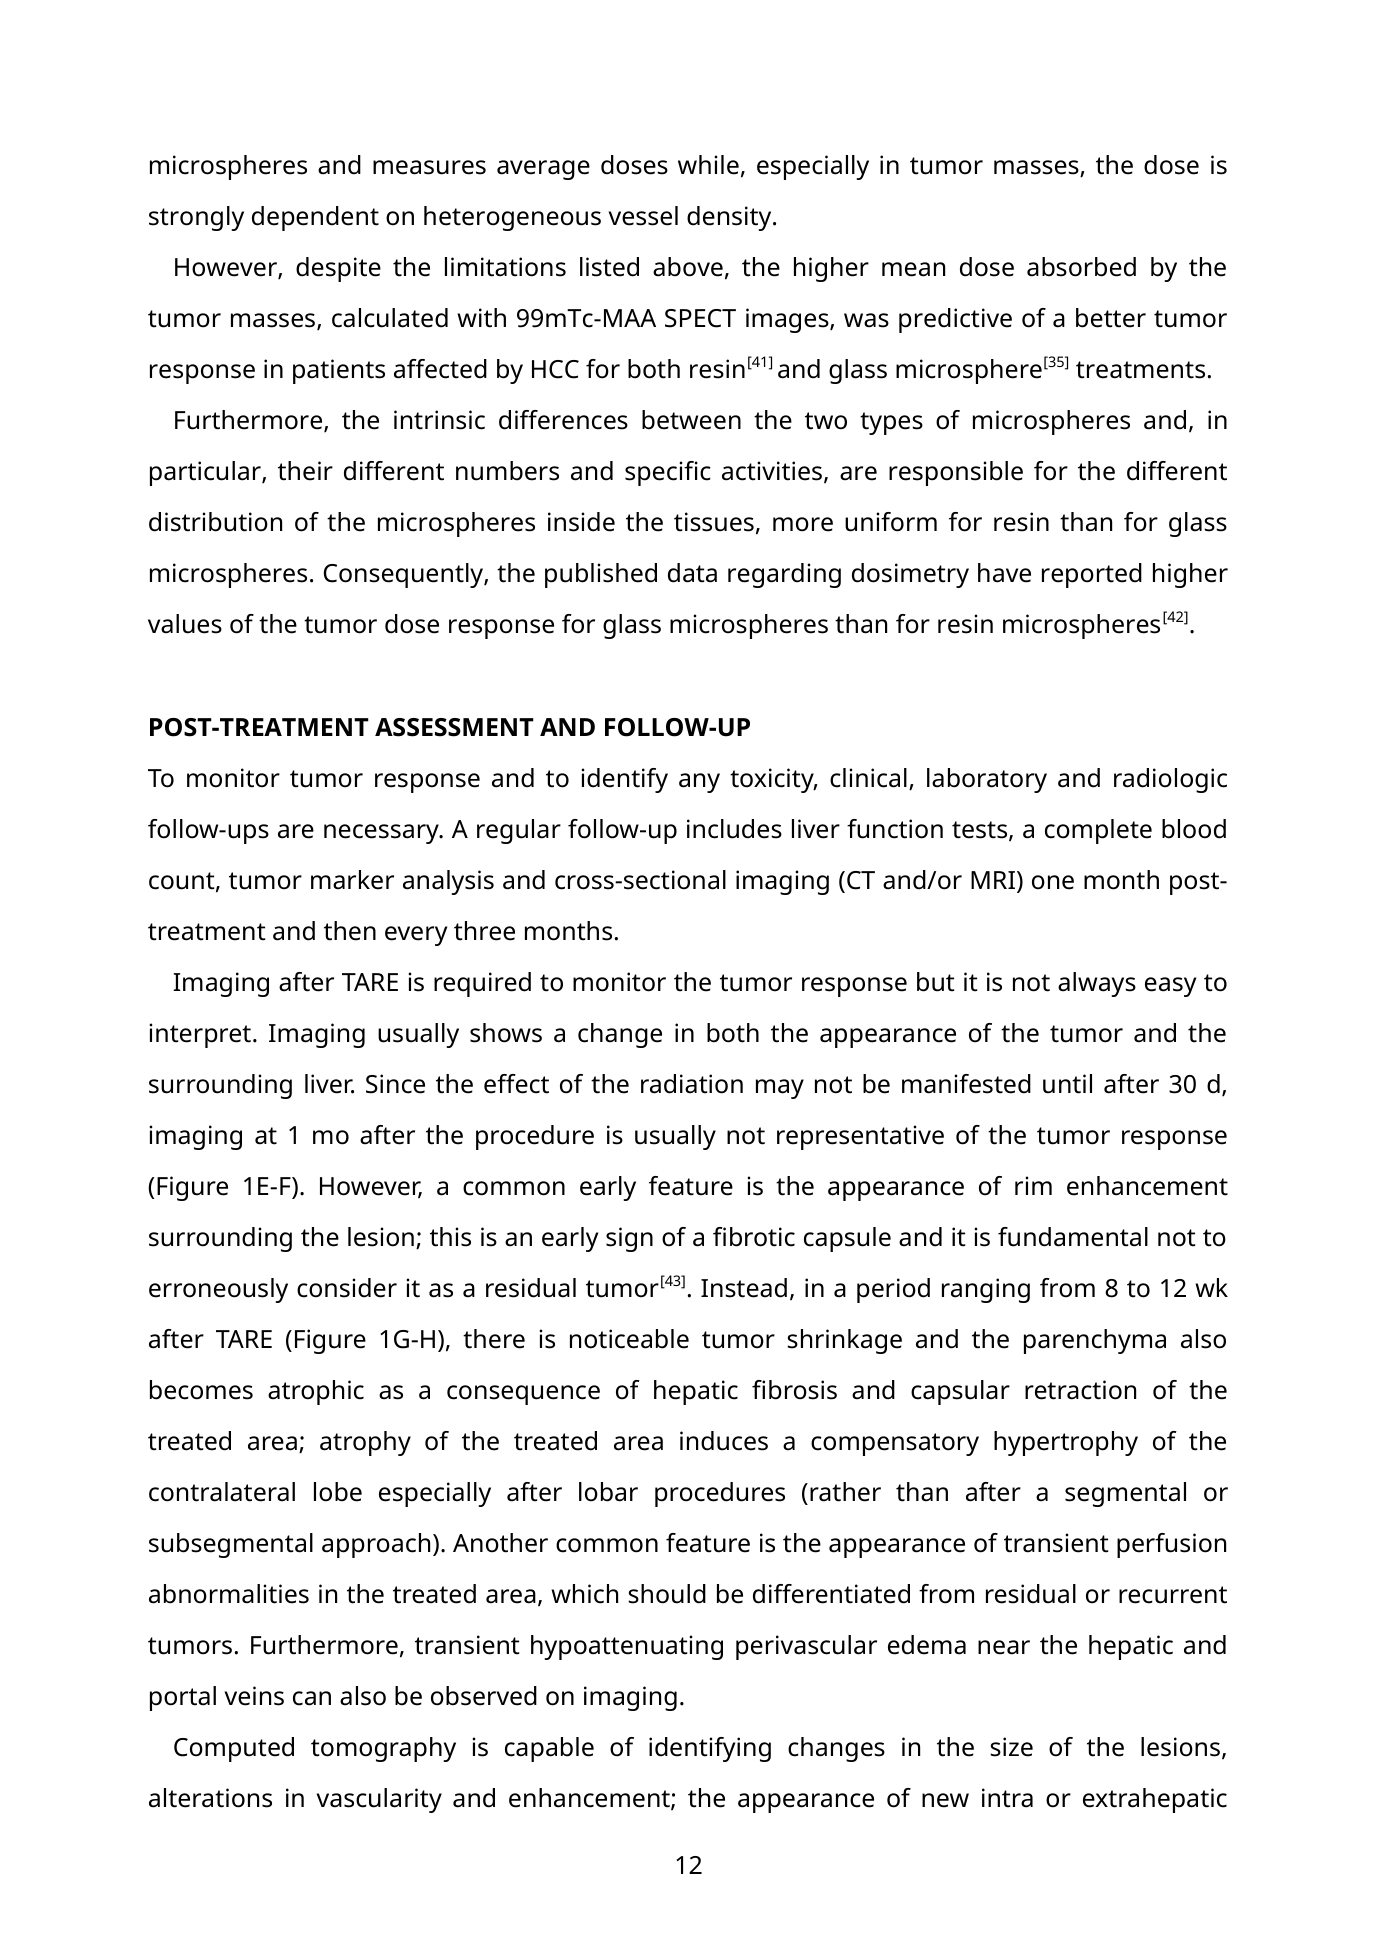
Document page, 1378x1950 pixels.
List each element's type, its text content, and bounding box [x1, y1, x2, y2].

text To monitor tumor response and to identify any toxicity, clinical, laboratory and radiologic follow-ups are necessary. A regular follow-up includes liver function tests, a complete blood count, tumor marker analysis and cross-sectional imaging (CT and/or MRI) one month post-treatment and then every three months. [148, 760, 1229, 947]
text Imaging after TARE is required to monitor the tumor response but it is not always easy to interpret. Imaging usually shows a change in both the appearance of the tumor and the surrounding liver. Since the effect of the radiation may not be manifested until after 30 d, imaging at 1 mo after the procedure is usually not representative of the tumor response (Figure 1E-F). However, a common early feature is the appearance of rim enhancement surrounding the lesion; this is an early sign of a fibrotic capsule and it is fundamental not to erroneously consider it as a residual tumor[43]. Instead, in a period ranging from 8 to 12 wk after TARE (Figure 1G-H), there is noticeable tumor shrinkage and the parenchyma also becomes atrophic as a consequence of hepatic fibrosis and capsular retraction of the treated area; atrophy of the treated area induces a compensatory hypertrophy of the contralateral lobe especially after lobar procedures (rather than after a segmental or subsegmental approach). Another common feature is the appearance of transient perfusion abnormalities in the treated area, which should be differentiated from residual or recurrent tumors. Furthermore, transient hypoattenuating perivascular edema near the hepatic and portal veins can also be observed on imaging. [148, 964, 1229, 1713]
text Furthermore, the intrinsic differences between the two types of microspheres and, in particular, their different numbers and specific activities, are responsible for the different distribution of the microspheres inside the tissues, more uniform for resin than for glass microspheres. Consequently, the published data regarding dosimetry have reported higher values of the tumor dose response for glass microspheres than for resin microspheres[42]. [148, 403, 1229, 641]
text However, despite the limitations listed above, the higher mean dose absorbed by the tumor masses, calculated with 99mTc-MAA SPECT images, was predictive of a better tumor response in patients affected by HCC for both resin[41] and glass microsphere[35] treatments. [148, 250, 1229, 386]
text POST-TREATMENT ASSESSMENT AND FOLLOW-UP [148, 709, 1229, 743]
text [148, 148, 1229, 233]
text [148, 1730, 1229, 1815]
